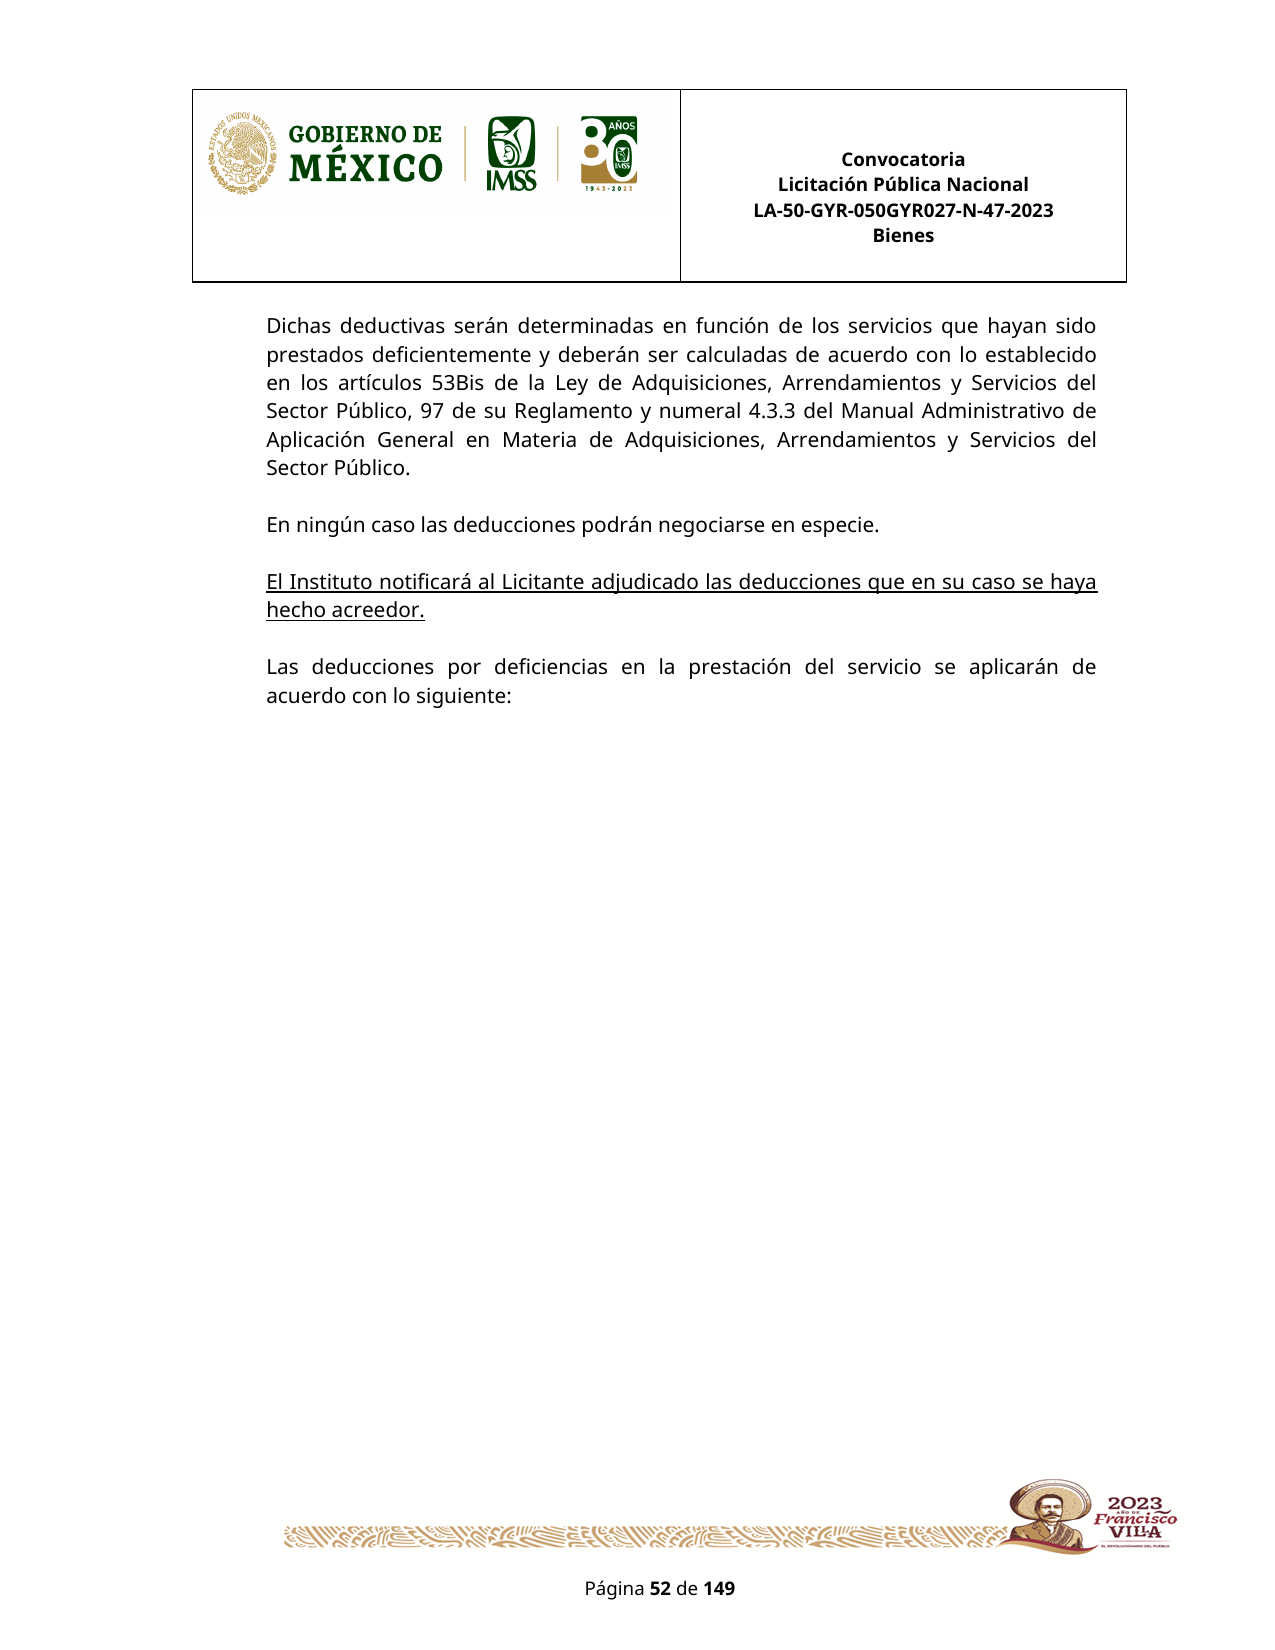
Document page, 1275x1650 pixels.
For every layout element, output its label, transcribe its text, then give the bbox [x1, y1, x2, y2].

text El Instituto notificará al Licitante adjudicado las deducciones que en su caso se haya hecho acreedor. [266, 567, 1098, 591]
text El Instituto notificará al Licitante adjudicado las deducciones que en su caso se haya hecho acreedor. [266, 593, 1098, 624]
picture [221, 1463, 1242, 1576]
picture [193, 90, 666, 213]
text En ningún caso las deducciones podrán negociarse en especie. [222, 510, 1098, 539]
text Dichas deductivas serán determinadas en función de los servicios que hayan sido prestados deficientemente y deberán ser calculadas de acuerdo con lo establecido en los artículos 53Bis de la Ley de Adquisiciones, Arrendamientos y Servicios del Sector Público, 97 de su Reglamento y numeral 4.3.3 del Manual Administrativo de Aplicación General en Materia de Adquisiciones, Arrendamientos y Servicios del Sector Público. [266, 311, 1098, 482]
text Las deducciones por deficiencias en la prestación del servicio se aplicarán de acuerdo con lo siguiente: [266, 652, 1098, 709]
